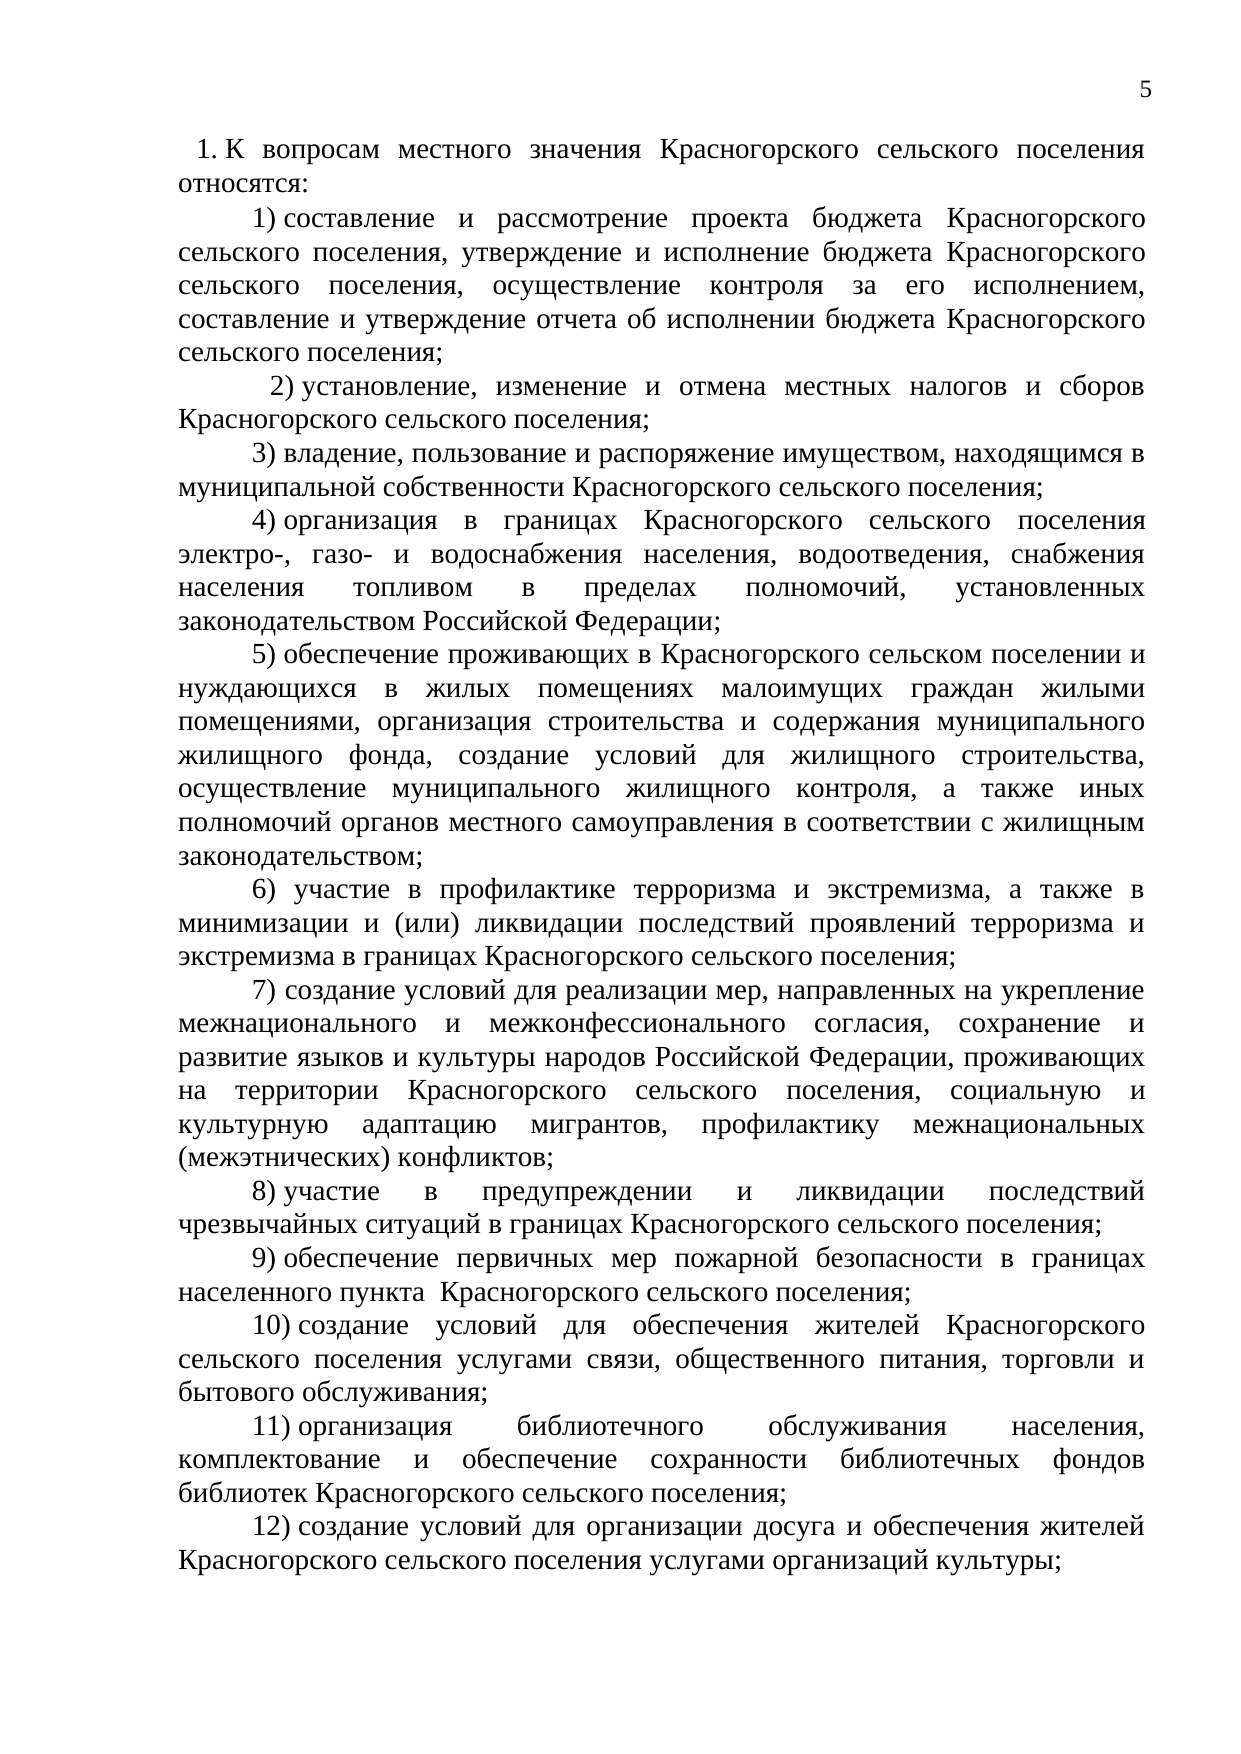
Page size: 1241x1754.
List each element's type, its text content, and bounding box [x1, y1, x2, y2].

text 5) обеспечение проживающих в Красногорского сельском поселении и нуждающихся в жилых помещениях малоимущих граждан жилыми помещениями, организация строительства и содержания муниципального жилищного фонда, создание условий для жилищного строительства, осуществление муниципального жилищного контроля, а также иных полномочий органов местного самоуправления в соответствии с жилищным законодательством; [178, 636, 1146, 871]
text 4) организация в границах Красногорского сельского поселения электро-, газо- и водоснабжения населения, водоотведения, снабжения населения топливом в пределах полномочий, установленных законодательством Российской Федерации; [178, 502, 1146, 636]
text 10) создание условий для обеспечения жителей Красногорского сельского поселения услугами связи, общественного питания, торговли и бытового обслуживания; [178, 1307, 1146, 1408]
text 1) составление и рассмотрение проекта бюджета Красногорского сельского поселения, утверждение и исполнение бюджета Красногорского сельского поселения, осуществление контроля за его исполнением, составление и утверждение отчета об исполнении бюджета Красногорского сельского поселения; [178, 200, 1146, 368]
text 12) создание условий для организации досуга и обеспечения жителей Красногорского сельского поселения услугами организаций культуры; [178, 1508, 1146, 1576]
text 11) организация библиотечного обслуживания населения, комплектование и обеспечение сохранности библиотечных фондов библиотек Красногорского сельского поселения; [178, 1408, 1146, 1508]
text 3) владение, пользование и распоряжение имуществом, находящимся в муниципальной собственности Красногорского сельского поселения; [178, 435, 1146, 502]
text 1. К вопросам местного значения Красногорского сельского поселения относятся: [178, 131, 1146, 198]
text 6) участие в профилактике терроризма и экстремизма, а также в минимизации и (или) ликвидации последствий проявлений терроризма и экстремизма в границах Красногорского сельского поселения; [178, 871, 1146, 972]
text 7) создание условий для реализации мер, направленных на укрепление межнационального и межконфессионального согласия, сохранение и развитие языков и культуры народов Российской Федерации, проживающих на территории Красногорского сельского поселения, социальную и культурную адаптацию мигрантов, профилактику межнациональных (межэтнических) конфликтов; [178, 972, 1146, 1173]
text 9) обеспечение первичных мер пожарной безопасности в границах населенного пункта Красногорского сельского поселения; [178, 1240, 1146, 1307]
text 2) установление, изменение и отмена местных налогов и сборов Красногорского сельского поселения; [178, 368, 1146, 435]
text 8) участие в предупреждении и ликвидации последствий чрезвычайных ситуаций в границах Красногорского сельского поселения; [178, 1173, 1146, 1240]
